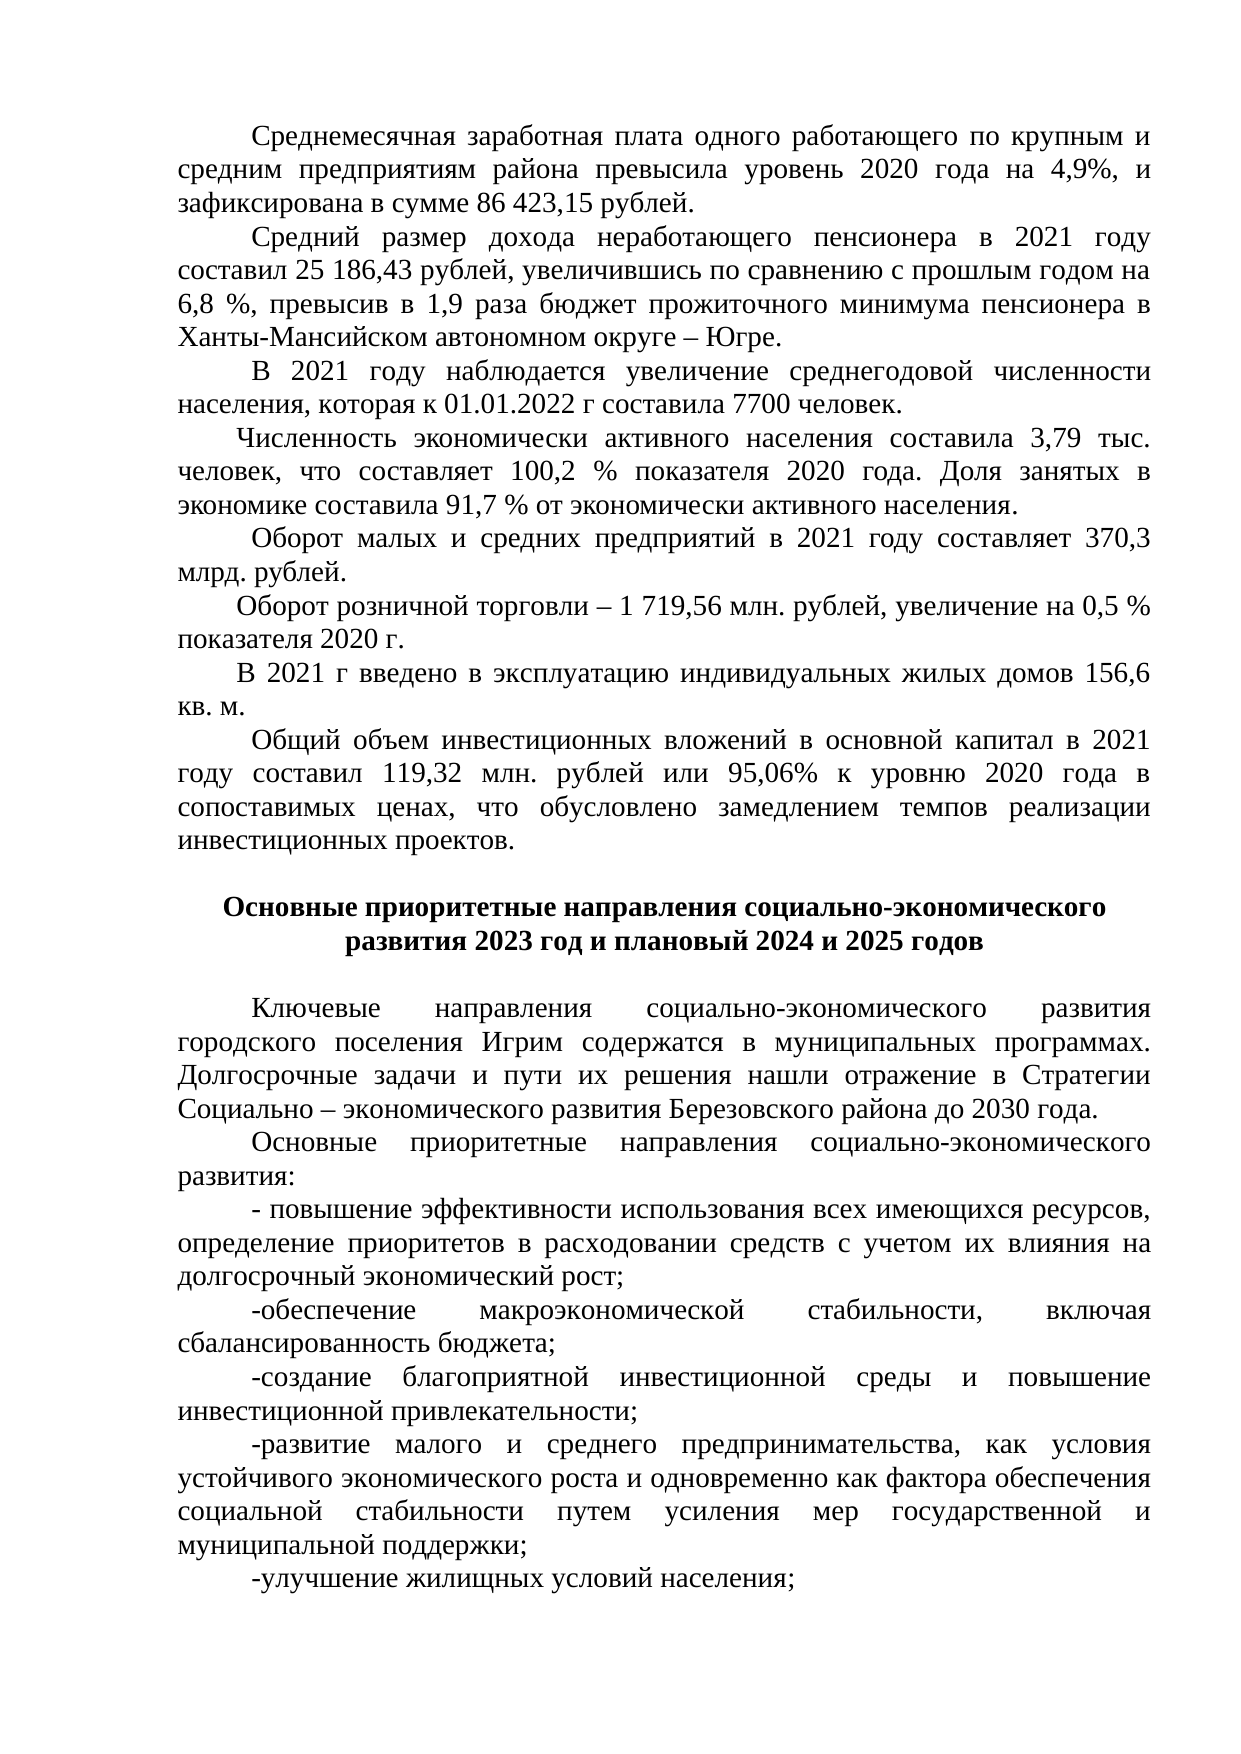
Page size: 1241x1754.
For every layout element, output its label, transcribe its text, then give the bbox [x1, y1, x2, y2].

text -обеспечение макроэкономической стабильности, включая сбалансированность бюджета; [177, 1292, 1152, 1359]
text Среднемесячная заработная плата одного работающего по крупным и средним предприятиям района превысила уровень 2020 года на 4,9%, и зафиксирована в сумме 86 423,15 рублей. [177, 118, 1152, 219]
text Численность экономически активного населения составила 3,79 тыс. человек, что составляет 100,2 % показателя 2020 года. Доля занятых в экономике составила 91,7 % от экономически активного населения. [177, 420, 1152, 521]
text Общий объем инвестиционных вложений в основной капитал в 2021 году составил 119,32 млн. рублей или 95,06% к уровню 2020 года в сопоставимых ценах, что обусловлено замедлением темпов реализации инвестиционных проектов. [177, 722, 1152, 856]
text Основные приоритетные направления социально-экономического развития: [177, 1124, 1152, 1191]
text Оборот розничной торговли – 1 719,56 млн. рублей, увеличение на 0,5 % показателя 2020 г. [177, 588, 1152, 655]
text Оборот малых и средних предприятий в 2021 году составляет 370,3 млрд. рублей. [177, 521, 1152, 588]
text -улучшение жилищных условий населения; [177, 1560, 1152, 1594]
text -создание благоприятной инвестиционной среды и повышение инвестиционной привлекательности; [177, 1359, 1152, 1426]
text В 2021 году наблюдается увеличение среднегодовой численности населения, которая к 01.01.2022 г составила 7700 человек. [177, 353, 1152, 420]
text -развитие малого и среднего предпринимательства, как условия устойчивого экономического роста и одновременно как фактора обеспечения социальной стабильности путем усиления мер государственной и муниципальной поддержки; [177, 1426, 1152, 1560]
text Ключевые направления социально-экономического развития городского поселения Игрим содержатся в муниципальных программах. Долгосрочные задачи и пути их решения нашли отражение в Стратегии Социально – экономического развития Березовского района до 2030 года. [177, 990, 1152, 1124]
text В 2021 г введено в эксплуатацию индивидуальных жилых домов 156,6 кв. м. [177, 655, 1152, 722]
text Основные приоритетные направления социально-экономического развития 2023 год и плановый 2024 и 2025 годов [177, 889, 1152, 957]
text - повышение эффективности использования всех имеющихся ресурсов, определение приоритетов в расходовании средств с учетом их влияния на долгосрочный экономический рост; [177, 1191, 1152, 1292]
text Средний размер дохода неработающего пенсионера в 2021 году составил 25 186,43 рублей, увеличившись по сравнению с прошлым годом на 6,8 %, превысив в 1,9 раза бюджет прожиточного минимума пенсионера в Ханты-Мансийском автономном округе – Югре. [177, 219, 1152, 353]
